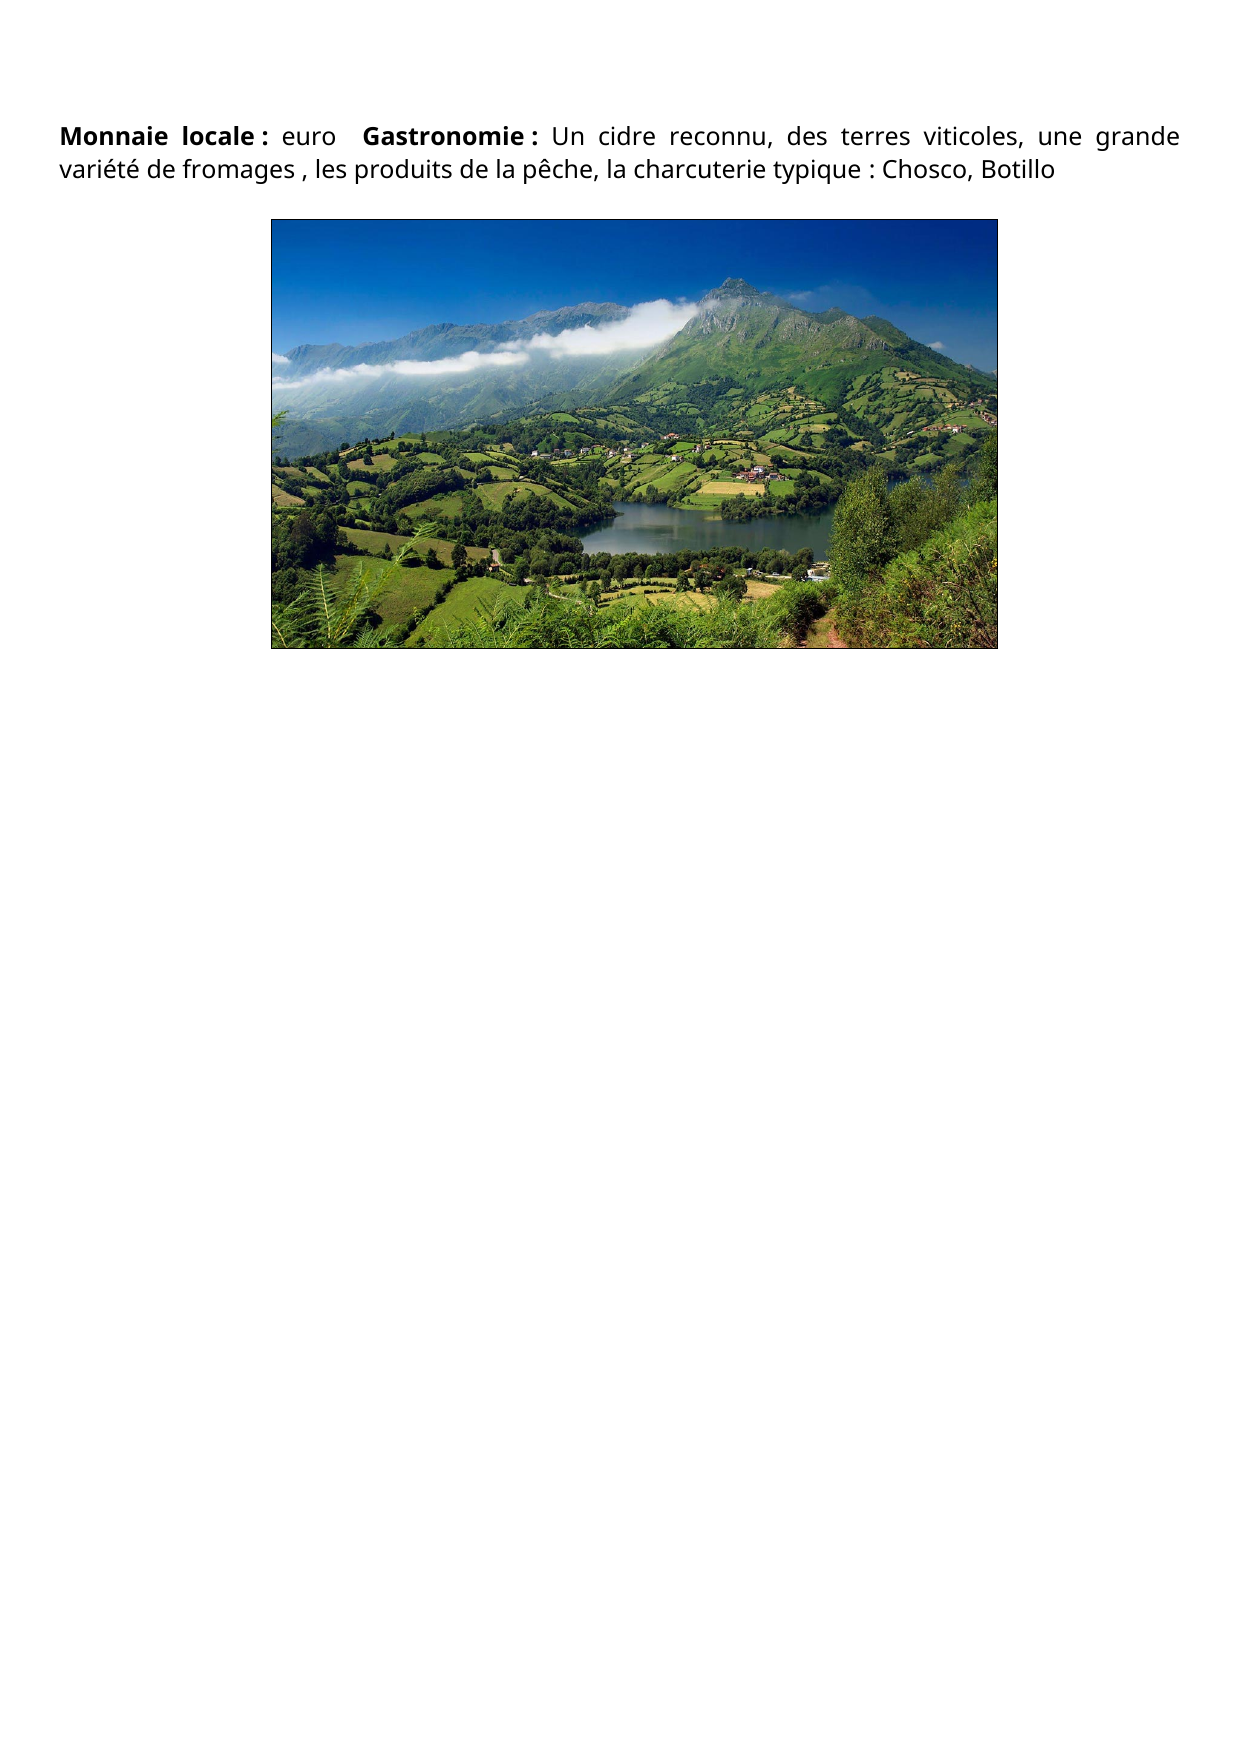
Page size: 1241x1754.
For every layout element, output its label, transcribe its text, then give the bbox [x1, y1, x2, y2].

text Monnaie locale : euro Gastronomie : Un cidre reconnu, des terres viticoles, une grande variété de fromages , les produits de la pêche, la charcuterie typique : Chosco, Botillo [59, 118, 1181, 186]
picture [272, 220, 997, 648]
